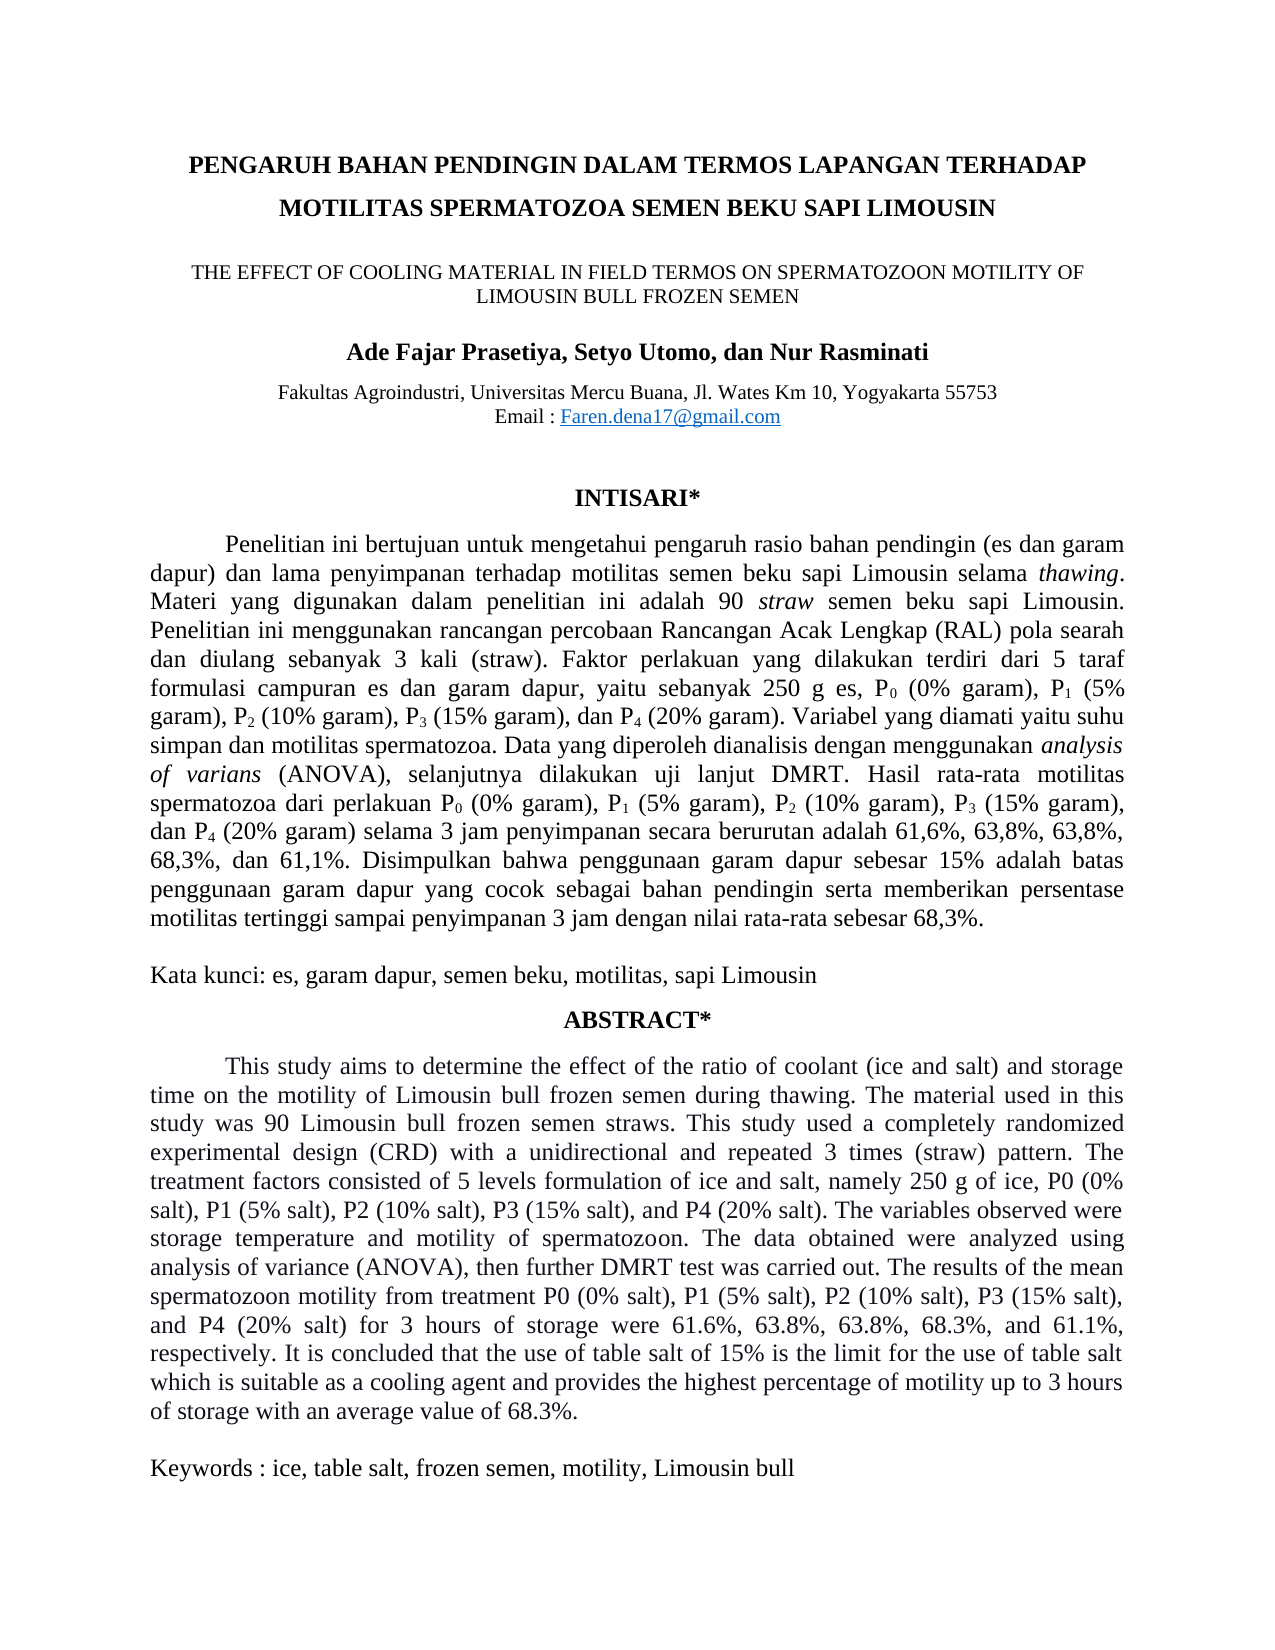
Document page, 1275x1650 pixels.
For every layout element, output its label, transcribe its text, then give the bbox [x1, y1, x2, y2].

text THE EFFECT OF COOLING MATERIAL IN FIELD TERMOS ON SPERMATOZOON MOTILITY OF LIMOUSIN BULL FROZEN SEMEN [150, 260, 1125, 308]
text This study aims to determine the effect of the ratio of coolant (ice and salt) and storage time on the motility of Limousin bull frozen semen during thawing. The material used in this study was 90 Limousin bull frozen semen straws. This study used a completely randomized experimental design (CRD) with a unidirectional and repeated 3 times (straw) pattern. The treatment factors consisted of 5 levels formulation of ice and salt, namely 250 g of ice, P0 (0% salt), P1 (5% salt), P2 (10% salt), P3 (15% salt), and P4 (20% salt). The variables observed were storage temperature and motility of spermatozoon. The data obtained were analyzed using analysis of variance (ANOVA), then further DMRT test was carried out. The results of the mean spermatozoon motility from treatment P0 (0% salt), P1 (5% salt), P2 (10% salt), P3 (15% salt), and P4 (20% salt) for 3 hours of storage were 61.6%, 63.8%, 63.8%, 68.3%, and 61.1%, respectively. It is concluded that the use of table salt of 15% is the limit for the use of table salt which is suitable as a cooling agent and provides the highest percentage of motility up to 3 hours of storage with an average value of 68.3%. [150, 1051, 1125, 1425]
text Kata kunci: es, garam dapur, semen beku, motilitas, sapi Limousin [150, 960, 1125, 989]
text ABSTRACT* [150, 1006, 1125, 1034]
text PENGARUH BAHAN PENDINGIN DALAM TERMOS LAPANGAN TERHADAP MOTILITAS SPERMATOZOA SEMEN BEKU SAPI LIMOUSIN [150, 150, 1125, 222]
text INTISARI* [150, 483, 1125, 512]
text Email : Faren.dena17@gmail.com [150, 404, 1125, 428]
text Ade Fajar Prasetiya, Setyo Utomo, dan Nur Rasminati [150, 337, 1125, 366]
text Penelitian ini bertujuan untuk mengetahui pengaruh rasio bahan pendingin (es dan garam dapur) dan lama penyimpanan terhadap motilitas semen beku sapi Limousin selama thawing. Materi yang digunakan dalam penelitian ini adalah 90 straw semen beku sapi Limousin. Penelitian ini menggunakan rancangan percobaan Rancangan Acak Lengkap (RAL) pola searah dan diulang sebanyak 3 kali (straw). Faktor perlakuan yang dilakukan terdiri dari 5 taraf formulasi campuran es dan garam dapur, yaitu sebanyak 250 g es, P0 (0% garam), P1 (5% garam), P2 (10% garam), P3 (15% garam), dan P4 (20% garam). Variabel yang diamati yaitu suhu simpan dan motilitas spermatozoa. Data yang diperoleh dianalisis dengan menggunakan analysis of varians (ANOVA), selanjutnya dilakukan uji lanjut DMRT. Hasil rata-rata motilitas spermatozoa dari perlakuan P0 (0% garam), P1 (5% garam), P2 (10% garam), P3 (15% garam), dan P4 (20% garam) selama 3 jam penyimpanan secara berurutan adalah 61,6%, 63,8%, 63,8%, 68,3%, dan 61,1%. Disimpulkan bahwa penggunaan garam dapur sebesar 15% adalah batas penggunaan garam dapur yang cocok sebagai bahan pendingin serta memberikan persentase motilitas tertinggi sampai penyimpanan 3 jam dengan nilai rata-rata sebesar 68,3%. [150, 529, 1125, 931]
text Keywords : ice, table salt, frozen semen, motility, Limousin bull [150, 1453, 1125, 1482]
text Fakultas Agroindustri, Universitas Mercu Buana, Jl. Wates Km 10, Yogyakarta 55753 [150, 380, 1125, 404]
